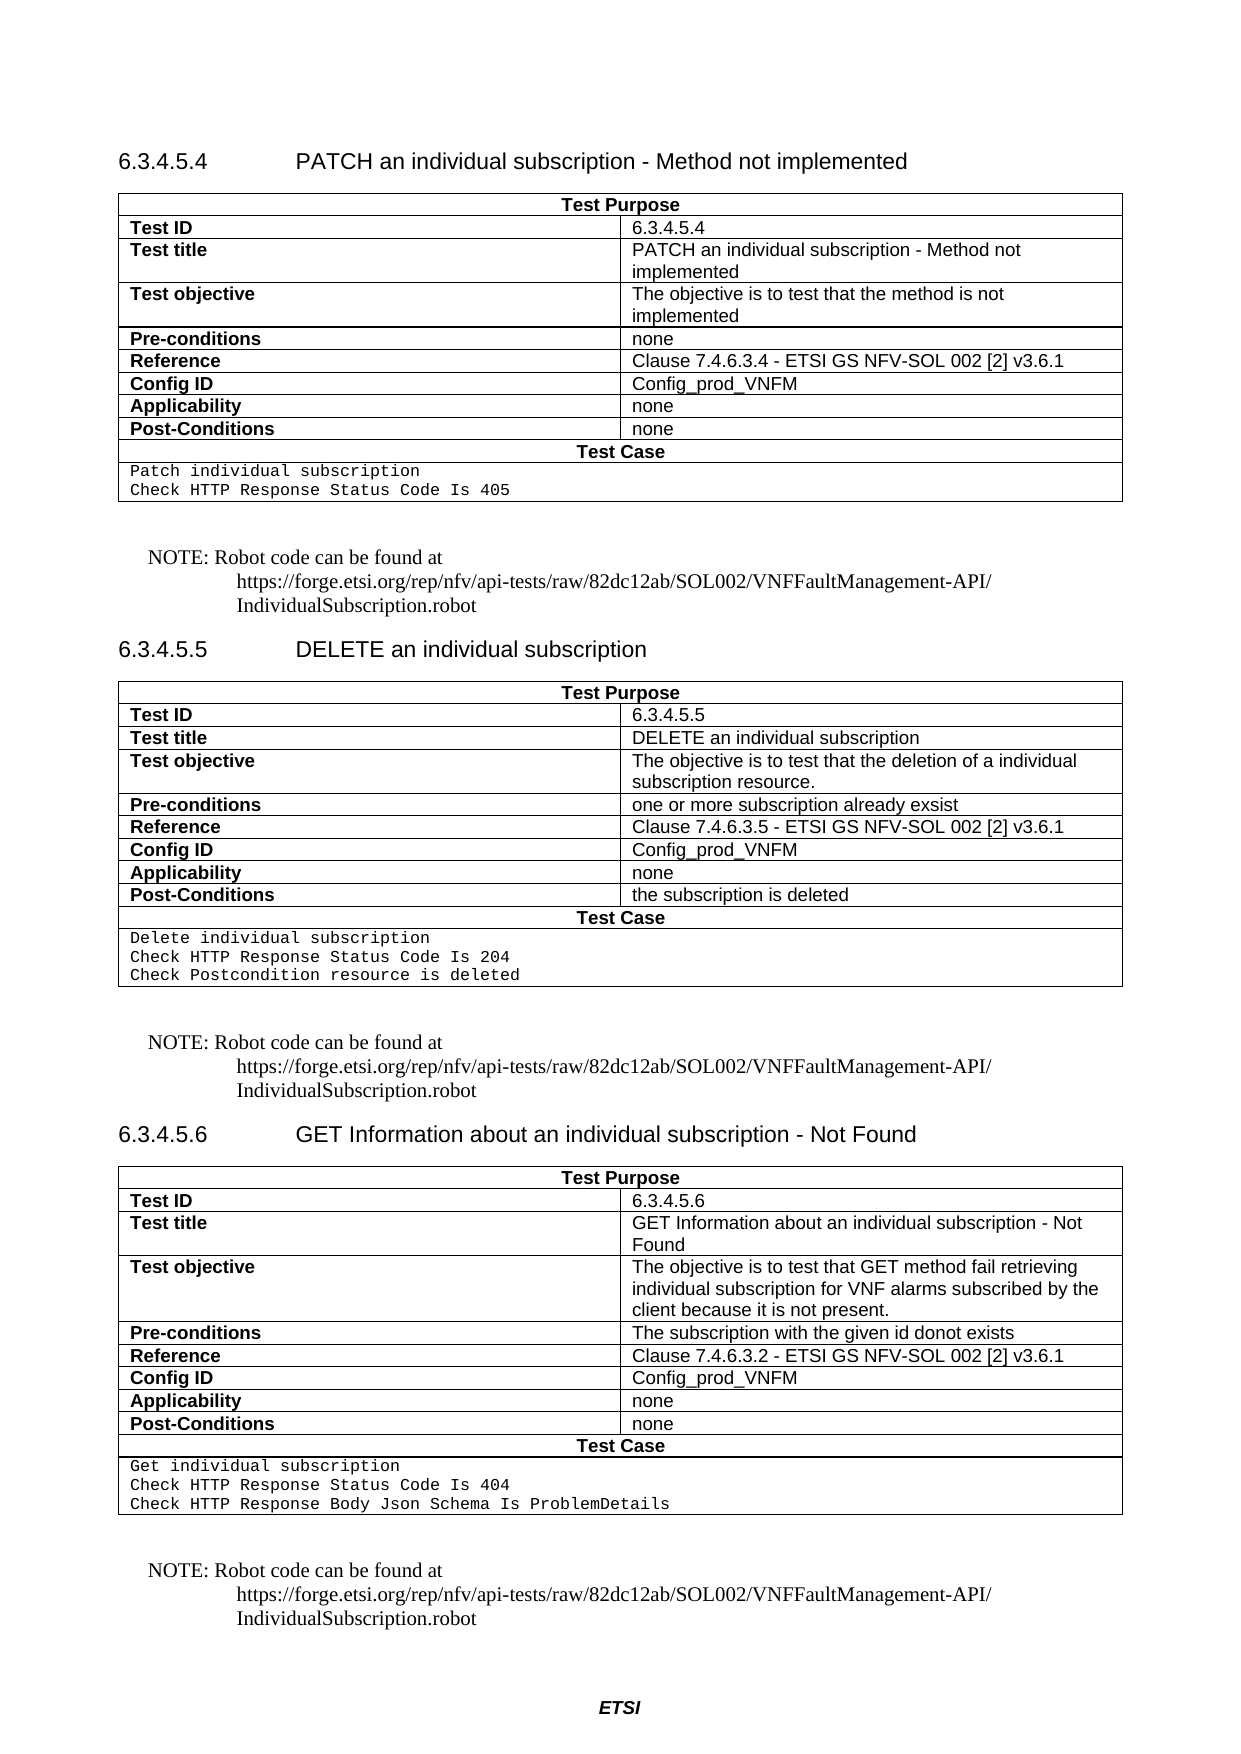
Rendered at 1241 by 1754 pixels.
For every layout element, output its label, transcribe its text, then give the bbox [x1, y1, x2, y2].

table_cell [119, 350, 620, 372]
text NOTE: Robot code can be found at https://forge.etsi.org/rep/nfv/api-tests/raw/82dc12ab/SOL002/VNFFaultManagement-API/IndividualSubscription.robot [148, 1558, 1122, 1630]
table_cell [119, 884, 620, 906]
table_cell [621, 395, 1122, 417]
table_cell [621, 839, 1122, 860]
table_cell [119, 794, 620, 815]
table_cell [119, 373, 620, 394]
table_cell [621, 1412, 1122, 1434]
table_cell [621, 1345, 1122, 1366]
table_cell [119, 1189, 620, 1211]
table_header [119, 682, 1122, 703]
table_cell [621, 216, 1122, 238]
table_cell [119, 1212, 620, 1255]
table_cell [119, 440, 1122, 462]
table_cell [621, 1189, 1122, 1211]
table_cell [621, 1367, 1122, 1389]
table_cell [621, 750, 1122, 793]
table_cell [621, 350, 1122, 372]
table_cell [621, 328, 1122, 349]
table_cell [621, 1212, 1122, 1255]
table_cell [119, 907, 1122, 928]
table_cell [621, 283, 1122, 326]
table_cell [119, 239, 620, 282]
subtitle 6.3.4.5.6 GET Information about an individual subscription - Not Found [118, 1121, 1122, 1147]
subtitle 6.3.4.5.4 PATCH an individual subscription - Method not implemented [118, 148, 1122, 174]
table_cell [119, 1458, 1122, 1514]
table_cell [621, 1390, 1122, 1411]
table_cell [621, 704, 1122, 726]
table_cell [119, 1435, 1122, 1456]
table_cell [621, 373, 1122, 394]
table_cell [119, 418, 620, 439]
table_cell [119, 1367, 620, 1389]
subtitle 6.3.4.5.5 DELETE an individual subscription [118, 636, 1122, 662]
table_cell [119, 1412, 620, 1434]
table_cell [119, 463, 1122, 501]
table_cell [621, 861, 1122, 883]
text NOTE: Robot code can be found at https://forge.etsi.org/rep/nfv/api-tests/raw/82dc12ab/SOL002/VNFFaultManagement-API/IndividualSubscription.robot [148, 1030, 1122, 1102]
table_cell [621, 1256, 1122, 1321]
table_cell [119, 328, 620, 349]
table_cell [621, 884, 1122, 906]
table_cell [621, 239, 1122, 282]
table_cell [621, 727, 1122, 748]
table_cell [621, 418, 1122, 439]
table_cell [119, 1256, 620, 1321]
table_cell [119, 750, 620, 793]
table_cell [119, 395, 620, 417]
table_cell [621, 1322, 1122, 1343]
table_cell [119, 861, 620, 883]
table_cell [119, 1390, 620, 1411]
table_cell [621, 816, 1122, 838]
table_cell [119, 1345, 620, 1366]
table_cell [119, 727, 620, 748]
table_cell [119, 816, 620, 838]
text NOTE: Robot code can be found at https://forge.etsi.org/rep/nfv/api-tests/raw/82dc12ab/SOL002/VNFFaultManagement-API/IndividualSubscription.robot [148, 544, 1122, 617]
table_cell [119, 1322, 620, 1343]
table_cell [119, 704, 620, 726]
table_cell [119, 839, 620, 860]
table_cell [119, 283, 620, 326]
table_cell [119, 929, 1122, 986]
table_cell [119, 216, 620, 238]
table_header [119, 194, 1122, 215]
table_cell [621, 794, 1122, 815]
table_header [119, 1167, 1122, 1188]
